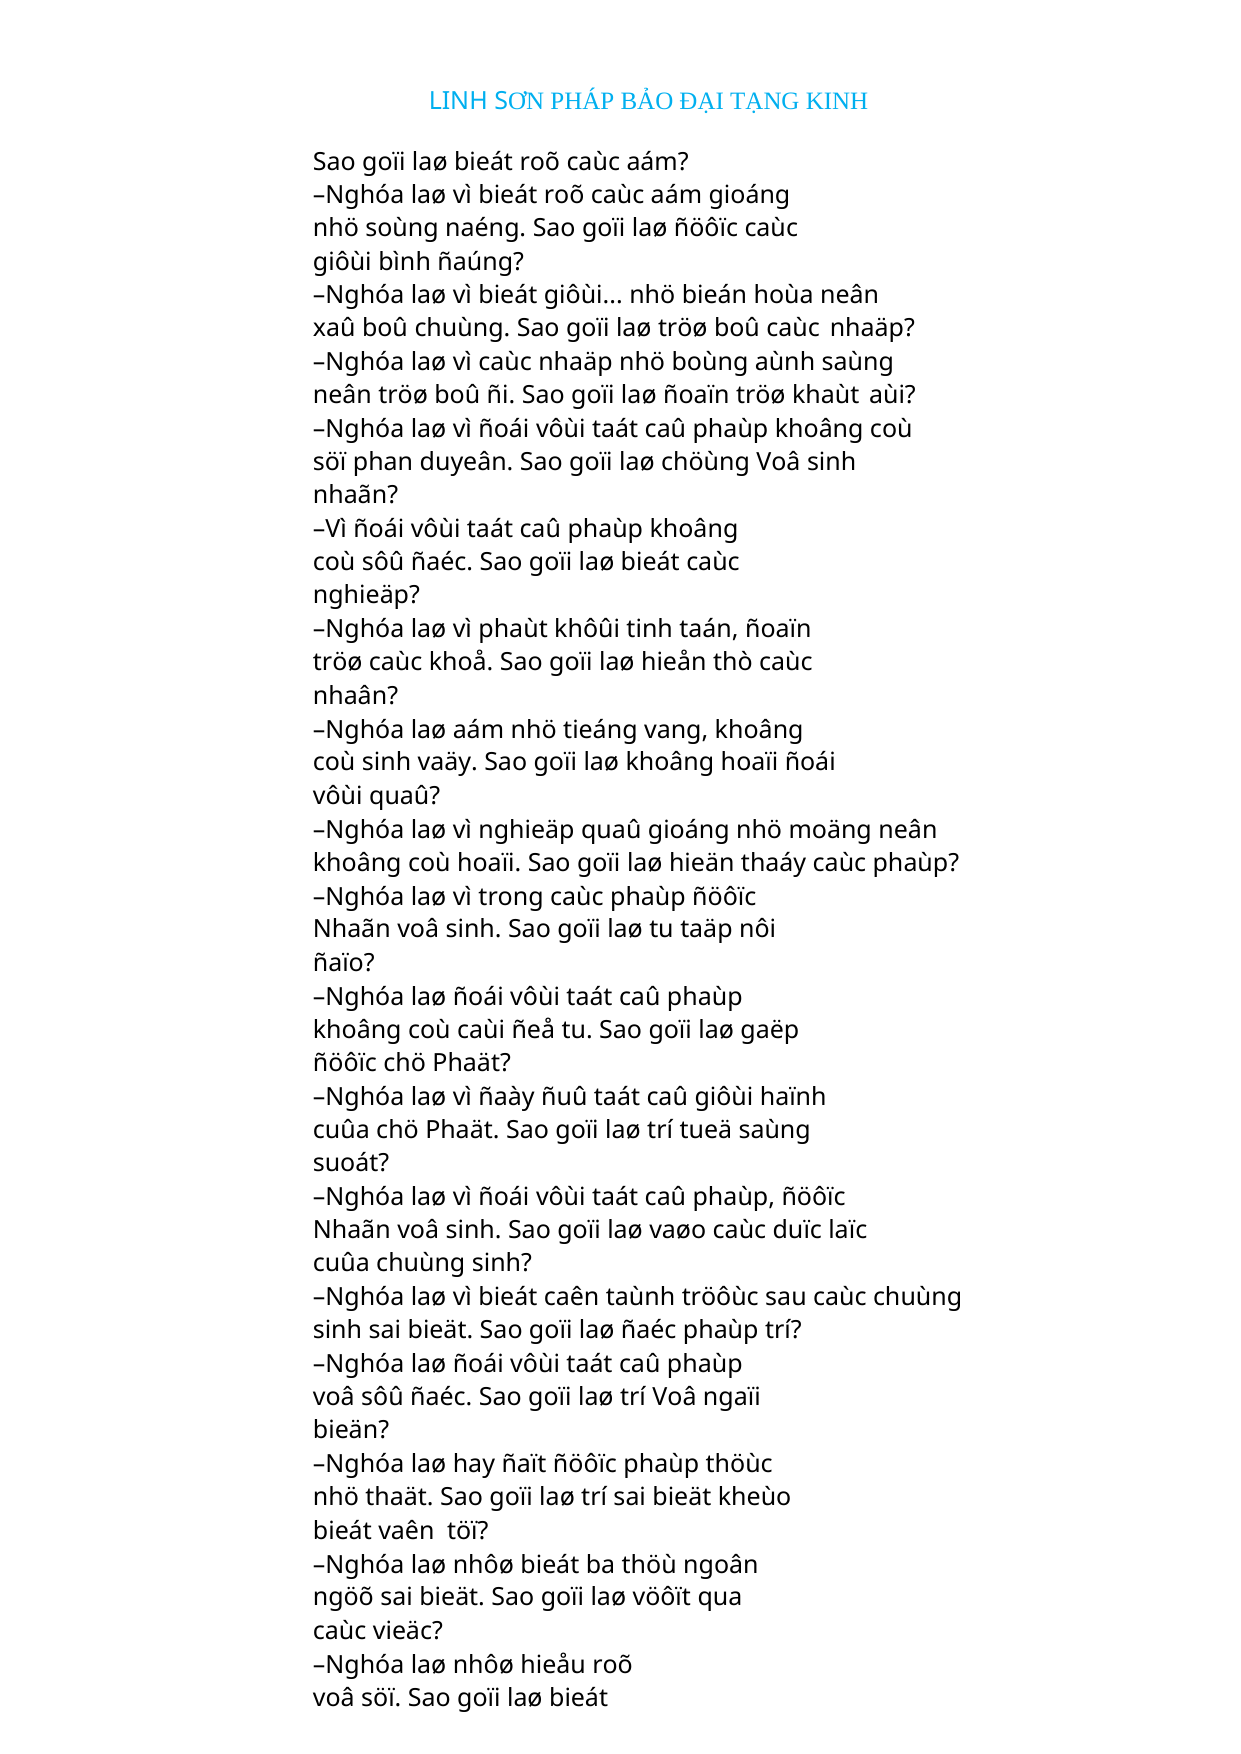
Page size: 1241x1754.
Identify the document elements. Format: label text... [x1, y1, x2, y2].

text –Nghóa laø aám nhö tieáng vang, khoâng coù sinh vaäy. Sao goïi laø khoâng hoaïi ñoái vôùi quaû? [313, 711, 843, 812]
text –Nghóa laø nhôø bieát ba thöù ngoân ngöõ sai bieät. Sao goïi laø vöôït qua caùc vieäc? [313, 1546, 797, 1647]
text –Nghóa laø vì ñaày ñuû taát caû giôùi haïnh cuûa chö Phaät. Sao goïi laø trí tueä saùng suoát? [313, 1079, 843, 1179]
text –Vì ñoái vôùi taát caû phaùp khoâng coù sôû ñaéc. Sao goïi laø bieát caùc nghieäp? [313, 511, 765, 611]
text –Nghóa laø vì trong caùc phaùp ñöôïc Nhaãn voâ sinh. Sao goïi laø tu taäp nôi ñaïo? [313, 878, 828, 978]
text –Nghóa laø vì caùc nhaäp nhö boùng aùnh saùng neân tröø boû ñi. Sao goïi laø ñoaïn tröø khaùt aùi? [313, 344, 919, 411]
text –Nghóa laø vì bieát roõ caùc aám gioáng nhö soùng naéng. Sao goïi laø ñöôïc caùc giôùi bình ñaúng? [313, 177, 843, 277]
text –Nghóa laø ñoái vôùi taát caû phaùp voâ sôû ñaéc. Sao goïi laø trí Voâ ngaïi bieän? [313, 1346, 765, 1446]
text –Nghóa laø vì bieát giôùi... nhö bieán hoùa neân xaû boû chuùng. Sao goïi laø tröø boû caùc nhaäp? [313, 277, 919, 344]
text –Nghóa laø vì ñoái vôùi taát caû phaùp khoâng coù söï phan duyeân. Sao goïi laø chöùng Voâ sinh nhaãn? [313, 411, 919, 511]
text –Nghóa laø vì nghieäp quaû gioáng nhö moäng neân khoâng coù hoaïi. Sao goïi laø hieän thaáy caùc phaùp? [313, 812, 977, 878]
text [313, 1647, 649, 1713]
text –Nghóa laø vì bieát caên taùnh tröôùc sau caùc chuùng sinh sai bieät. Sao goïi laø ñaéc phaùp trí? [313, 1279, 964, 1346]
text –Nghóa laø vì ñoái vôùi taát caû phaùp, ñöôïc Nhaãn voâ sinh. Sao goïi laø vaøo caùc duïc laïc cuûa chuùng sinh? [313, 1179, 883, 1279]
text Sao goïi laø bieát roõ caùc aám? [313, 145, 1065, 177]
text –Nghóa laø vì phaùt khôûi tinh taán, ñoaïn tröø caùc khoå. Sao goïi laø hieån thò caùc nhaân? [313, 611, 843, 711]
text –Nghóa laø ñoái vôùi taát caû phaùp khoâng coù caùi ñeå tu. Sao goïi laø gaëp ñöôïc chö Phaät? [313, 978, 828, 1079]
text –Nghóa laø hay ñaït ñöôïc phaùp thöùc nhö thaät. Sao goïi laø trí sai bieät kheùo bieát vaên töï? [313, 1446, 797, 1546]
